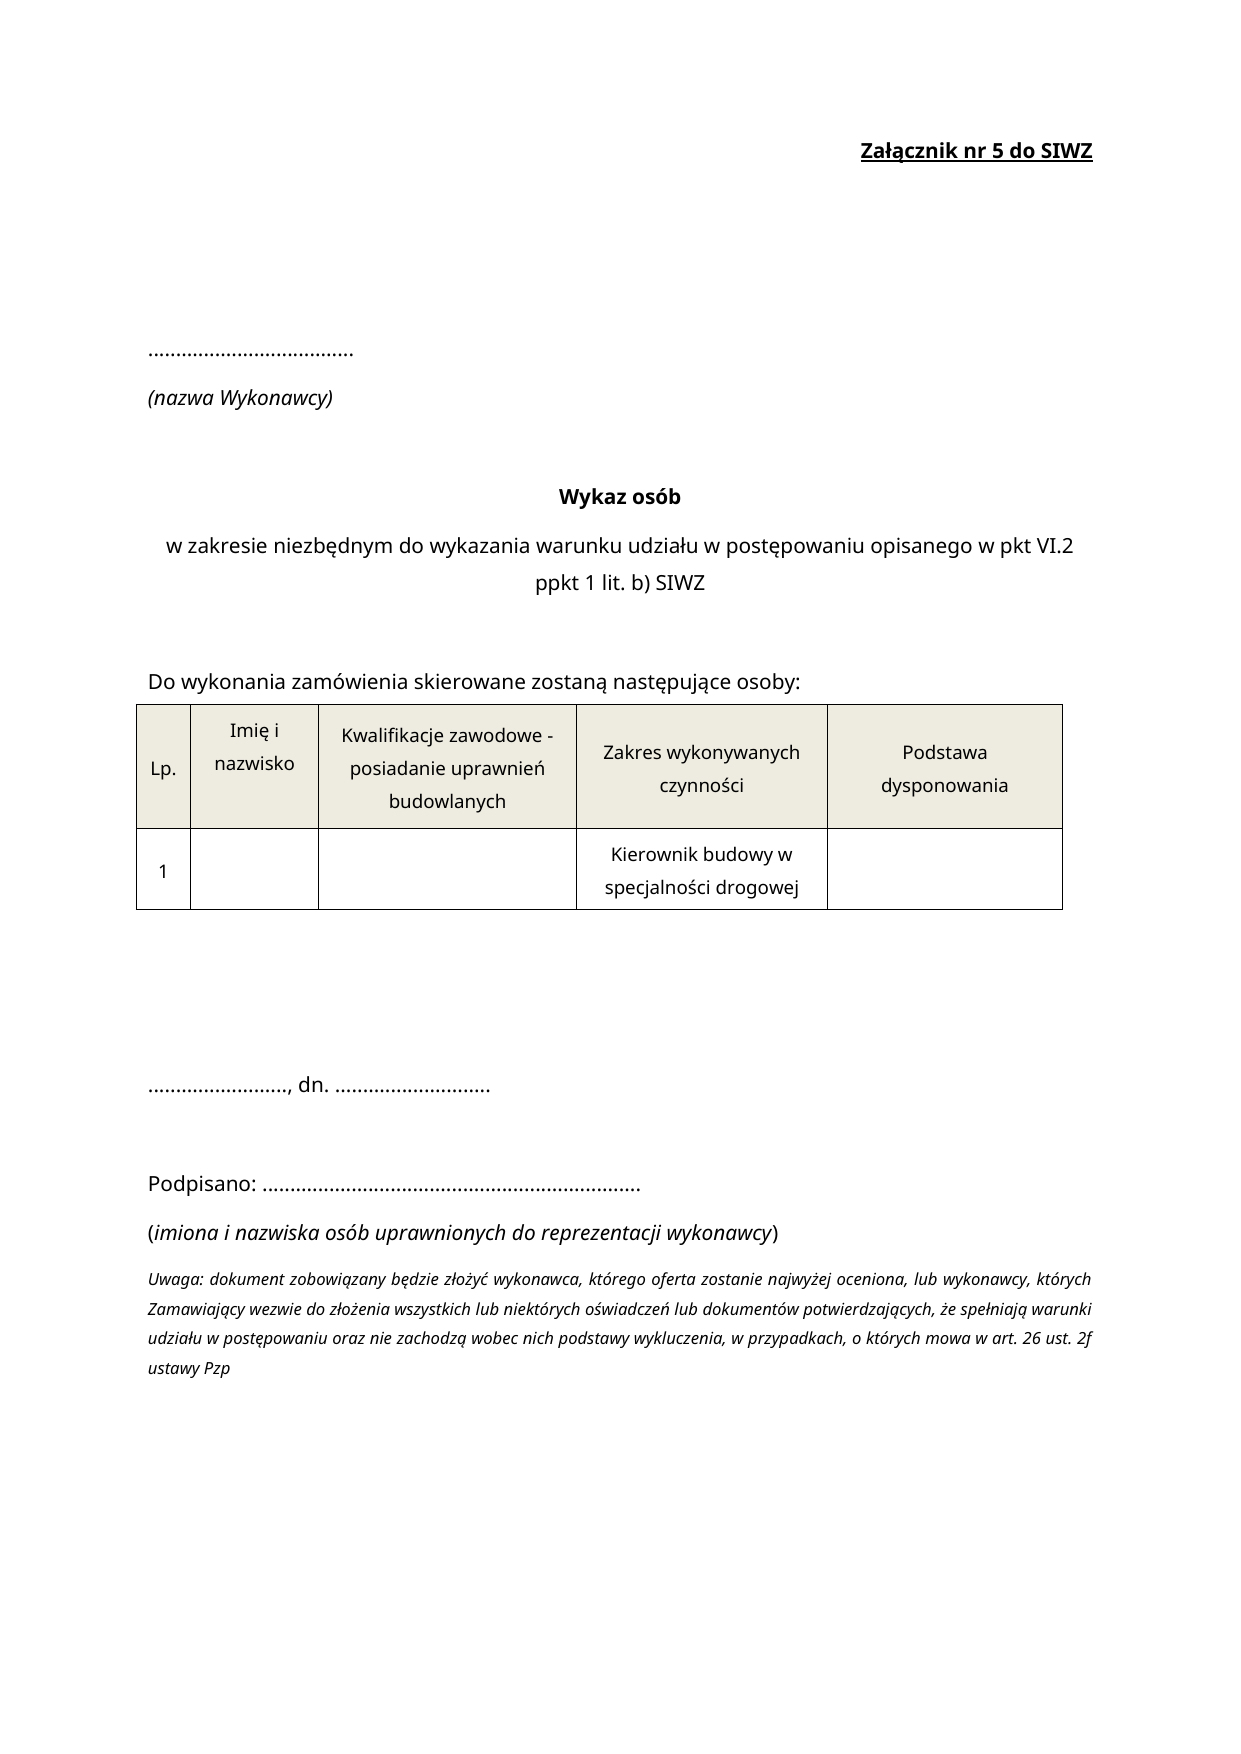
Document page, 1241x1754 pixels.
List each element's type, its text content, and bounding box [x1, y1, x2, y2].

table_header Imię i nazwisko [191, 705, 318, 828]
text w zakresie niezbędnym do wykazania warunku udziału w postępowaniu opisanego w pkt VI.2 ppkt 1 lit. b) SIWZ [148, 531, 1093, 596]
table_cell Kierownik budowy w specjalności drogowej [577, 829, 827, 909]
table_header Zakres wykonywanych czynności [577, 705, 827, 828]
text Do wykonania zamówienia skierowane zostaną następujące osoby: [148, 667, 1093, 695]
table_header Podstawa dysponowania [828, 705, 1062, 828]
text Załącznik nr 5 do SIWZ [148, 136, 1093, 164]
text ..................................... [148, 334, 1093, 362]
text Podpisano: .................................................................... [148, 1169, 1093, 1197]
table_header Kwalifikacje zawodowe - posiadanie uprawnień budowlanych [319, 705, 576, 828]
text Uwaga: dokument zobowiązany będzie złożyć wykonawca, którego oferta zostanie najwyżej oceniona, lub wykonawcy, których Zamawiający wezwie do złożenia wszystkich lub niektórych oświadczeń lub dokumentów potwierdzających, że spełniają warunki udziału w postępowaniu oraz nie zachodzą wobec nich podstawy wykluczenia, w przypadkach, o których mowa w art. 26 ust. ustawy Pzp [148, 1268, 1093, 1379]
table_cell [191, 829, 318, 909]
table_cell [828, 829, 1062, 909]
text (nazwa Wykonawcy) [148, 383, 1093, 411]
table_header Lp. [137, 705, 190, 828]
text (imiona i nazwiska osób uprawnionych do reprezentacji wykonawcy) [148, 1218, 1093, 1247]
table_cell [319, 829, 576, 909]
text Wykaz osób [148, 482, 1093, 510]
text ........................., dn. ............................ [148, 1070, 1093, 1099]
table_cell 1 [137, 829, 190, 909]
